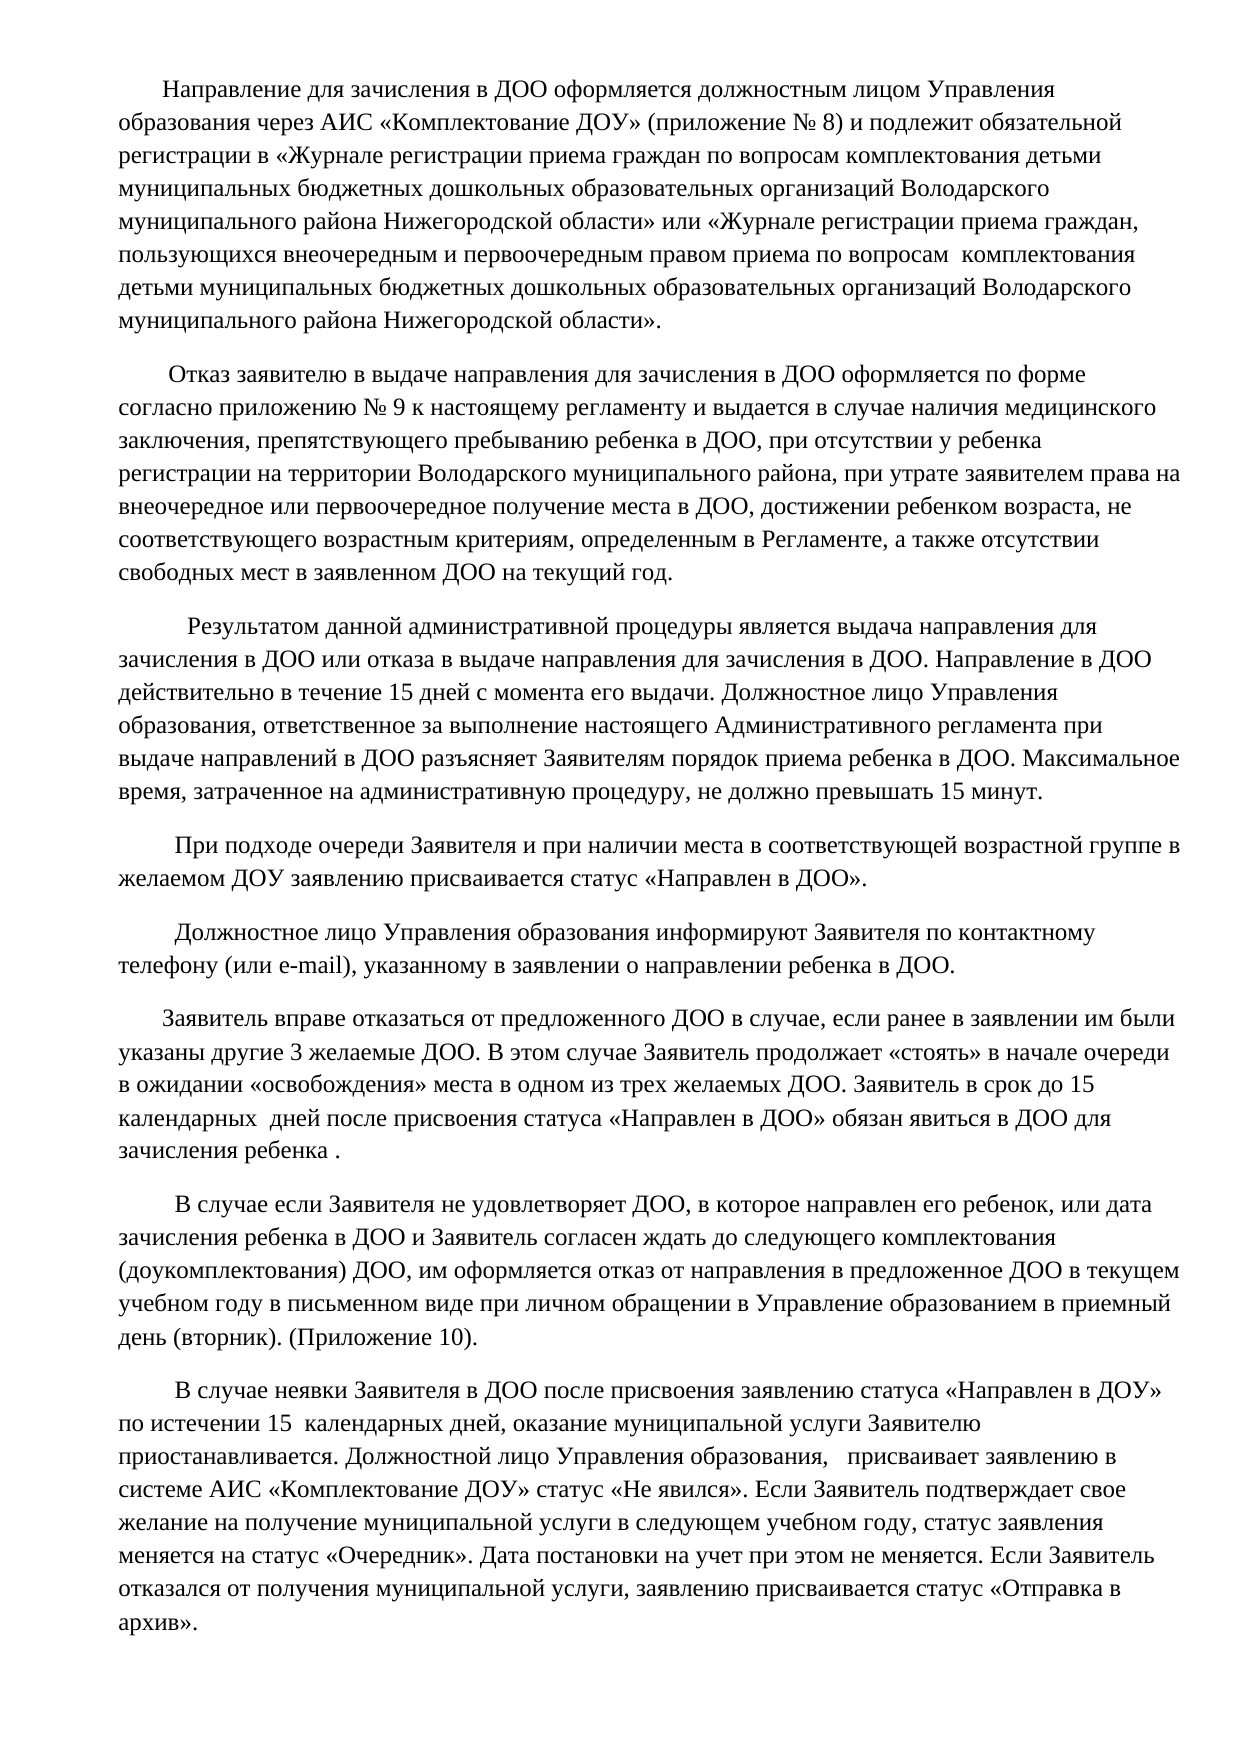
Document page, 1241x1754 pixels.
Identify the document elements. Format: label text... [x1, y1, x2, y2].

text Результатом данной административной процедуры является выдача направления для зачисления в ДОО или отказа в выдаче направления для зачисления в ДОО. Направление в ДОО действительно в течение 15 дней с момента его выдачи. Должностное лицо Управления образования, ответственное за выполнение настоящего Административного регламента при выдаче направлений в ДОО разъясняет Заявителям порядок приема ребенка в ДОО. Максимальное время, затраченное на административную процедуру, не должно превышать 15 минут. [118, 611, 1181, 805]
text При подходе очереди Заявителя и при наличии места в соответствующей возрастной группе в желаемом ДОУ заявлению присваивается статус «Направлен в ДОО». [118, 830, 1181, 892]
text Направление для зачисления в ДОО оформляется должностным лицом Управления образования через АИС «Комплектование ДОУ» (приложение № 8) и подлежит обязательной регистрации в «Журнале регистрации приема граждан по вопросам комплектования детьми муниципальных бюджетных дошкольных образовательных организаций Володарского муниципального района Нижегородской области» или «Журнале регистрации приема граждан, пользующихся внеочередным и первоочередным правом приема по вопросам комплектования детьми муниципальных бюджетных дошкольных образовательных организаций Володарского муниципального района Нижегородской области». [118, 74, 1181, 334]
text Должностное лицо Управления образования информируют Заявителя по контактному телефону (или e-mail), указанному в заявлении о направлении ребенка в ДОО. [118, 917, 1181, 978]
text В случае неявки Заявителя в ДОО после присвоения заявлению статуса «Направлен в ДОУ» по истечении 15 календарных дней, оказание муниципальной услуги Заявителю приостанавливается. Должностной лицо Управления образования, присваивает заявлению в системе АИС «Комплектование ДОУ» статус «Не явился». Если Заявитель подтверждает свое желание на получение муниципальной услуги в следующем учебном году, статус заявления меняется на статус «Очередник». Дата постановки на учет при этом не меняется. Если Заявитель отказался от получения муниципальной услуги, заявлению присваивается статус «Отправка в архив». [118, 1375, 1181, 1635]
text В случае если Заявителя не удовлетворяет ДОО, в которое направлен его ребенок, или дата зачисления ребенка в ДОО и Заявитель согласен ждать до следующего комплектования (доукомплектования) ДОО, им оформляется отказ от направления в предложенное ДОО в текущем учебном году в письменном виде при личном обращении в Управление образованием в приемный день (вторник). (Приложение 10). [118, 1189, 1181, 1350]
text Отказ заявителю в выдаче направления для зачисления в ДОО оформляется по форме согласно приложению № 9 к настоящему регламенту и выдается в случае наличия медицинского заключения, препятствующего пребыванию ребенка в ДОО, при отсутствии у ребенка регистрации на территории Володарского муниципального района, при утрате заявителем права на внеочередное или первоочередное получение места в ДОО, достижении ребенком возраста, не соответствующего возрастным критериям, определенным в Регламенте, а также отсутствии свободных мест в заявленном ДОО на текущий год. [118, 359, 1181, 586]
text Заявитель вправе отказаться от предложенного ДОО в случае, если ранее в заявлении им были указаны другие 3 желаемые ДОО. В этом случае Заявитель продолжает «стоять» в начале очереди в ожидании «освобождения» места в одном из трех желаемых ДОО. Заявитель в срок до 15 календарных дней после присвоения статуса «Направлен в ДОО» обязан явиться в ДОО для зачисления ребенка . [118, 1003, 1181, 1164]
